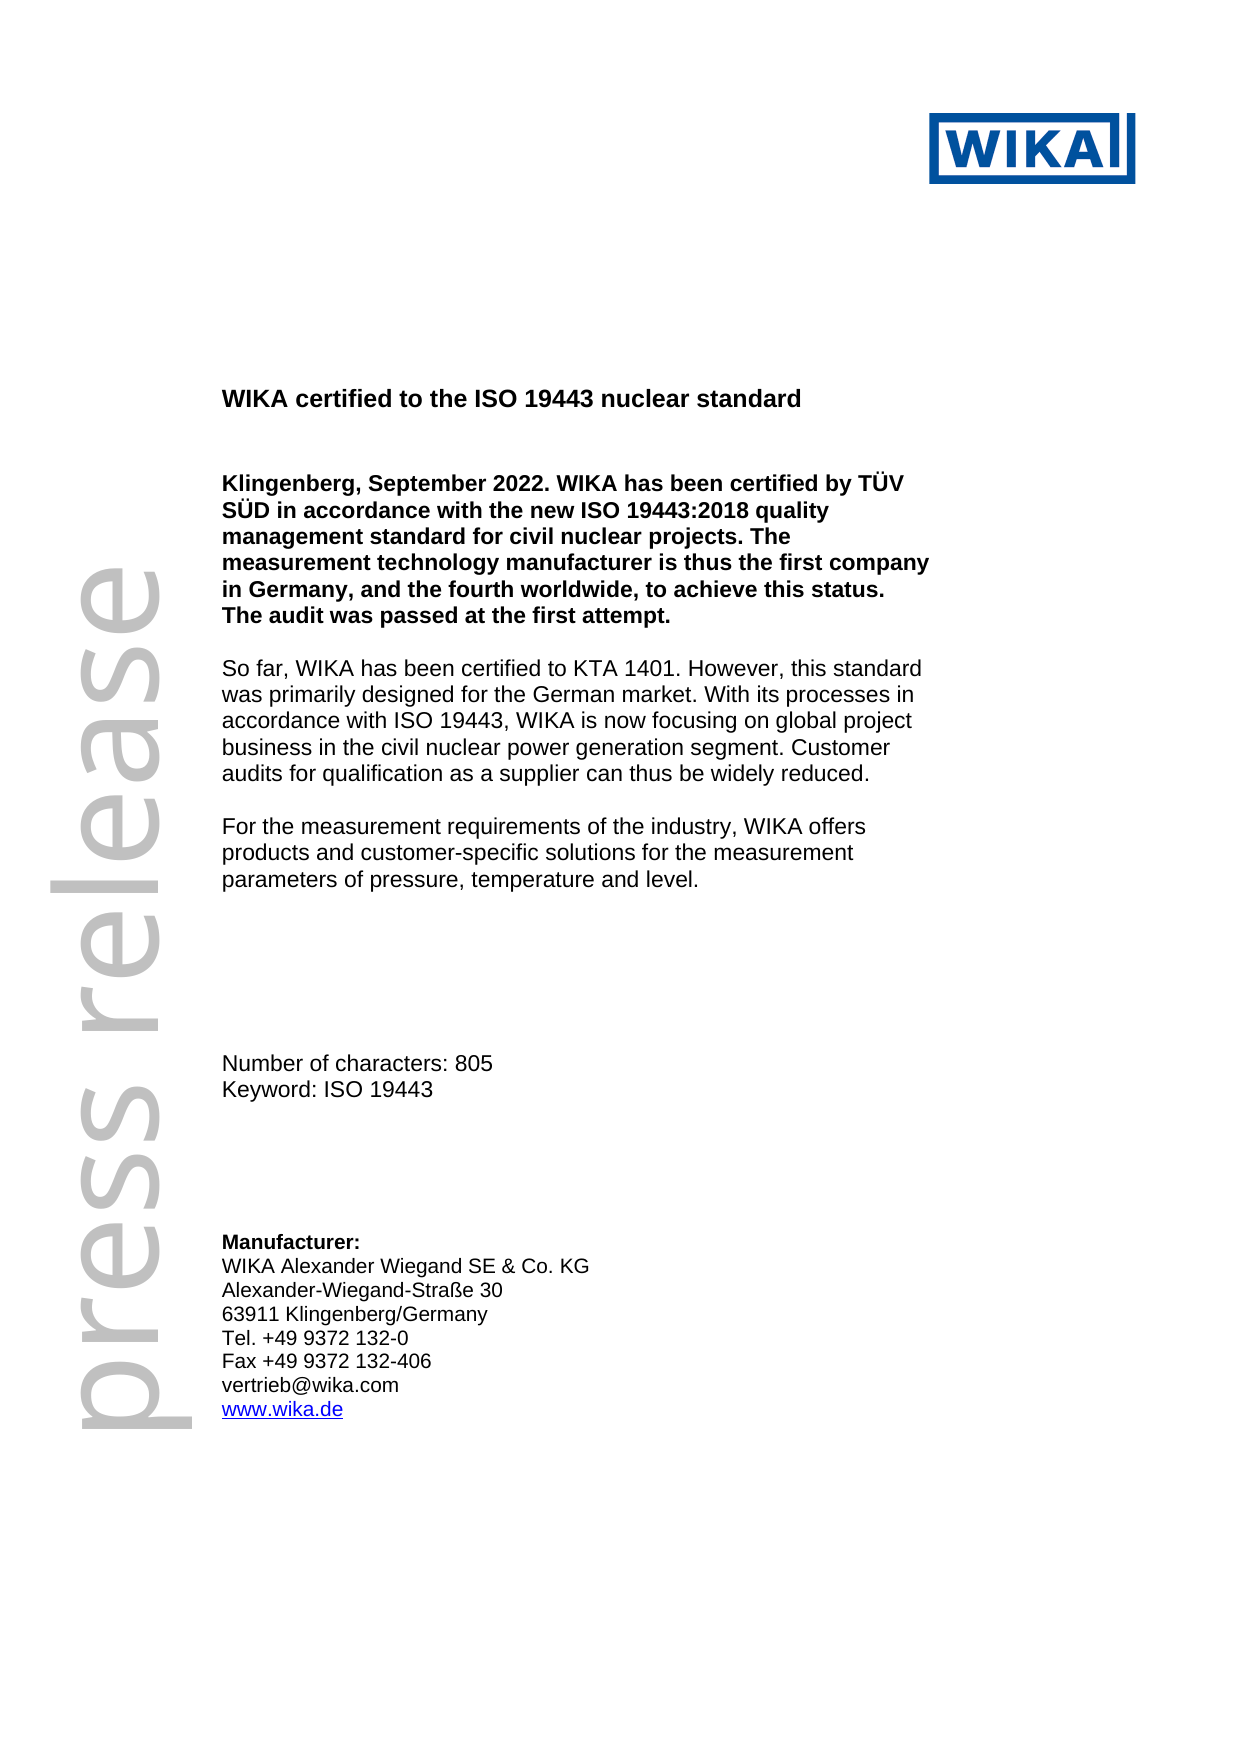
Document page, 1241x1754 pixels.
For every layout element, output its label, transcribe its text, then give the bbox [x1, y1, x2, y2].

text Number of characters: 805 [222, 1050, 930, 1076]
text So far, WIKA has been certified to KTA 1401. However, this standard was primarily designed for the German market. With its processes in accordance with ISO 19443, WIKA is now focusing on global project business in the civil nuclear power generation segment. Customer audits for qualification as a supplier can thus be widely reduced. [222, 655, 930, 786]
text For the measurement requirements of the industry, WIKA offers products and customer-specific solutions for the measurement parameters of pressure, temperature and level. [222, 813, 930, 892]
text 63911 Klingenberg/Germany [222, 1301, 930, 1325]
text Manufacturer: [222, 1229, 930, 1253]
picture [929, 113, 1136, 184]
text Tel. +49 9372 132-0 [222, 1325, 930, 1349]
text Klingenberg, September 2022. WIKA has been certified by TÜV SÜD in accordance with the new ISO 19443:2018 quality management standard for civil nuclear projects. The measurement technology manufacturer is thus the first company in Germany, and the fourth worldwide, to achieve this status. The audit was passed at the first attempt. [222, 470, 930, 628]
text www.wika.de [222, 1397, 930, 1421]
text vertrieb@wika.com [222, 1373, 930, 1397]
text WIKA certified to the ISO 19443 nuclear standard [222, 384, 930, 413]
text Fax +49 9372 132-406 [222, 1349, 930, 1373]
text Alexander-Wiegand-Straße 30 [222, 1277, 930, 1301]
text Keyword: ISO 19443 [222, 1076, 930, 1110]
text WIKA Alexander Wiegand SE & Co. KG [222, 1253, 930, 1277]
